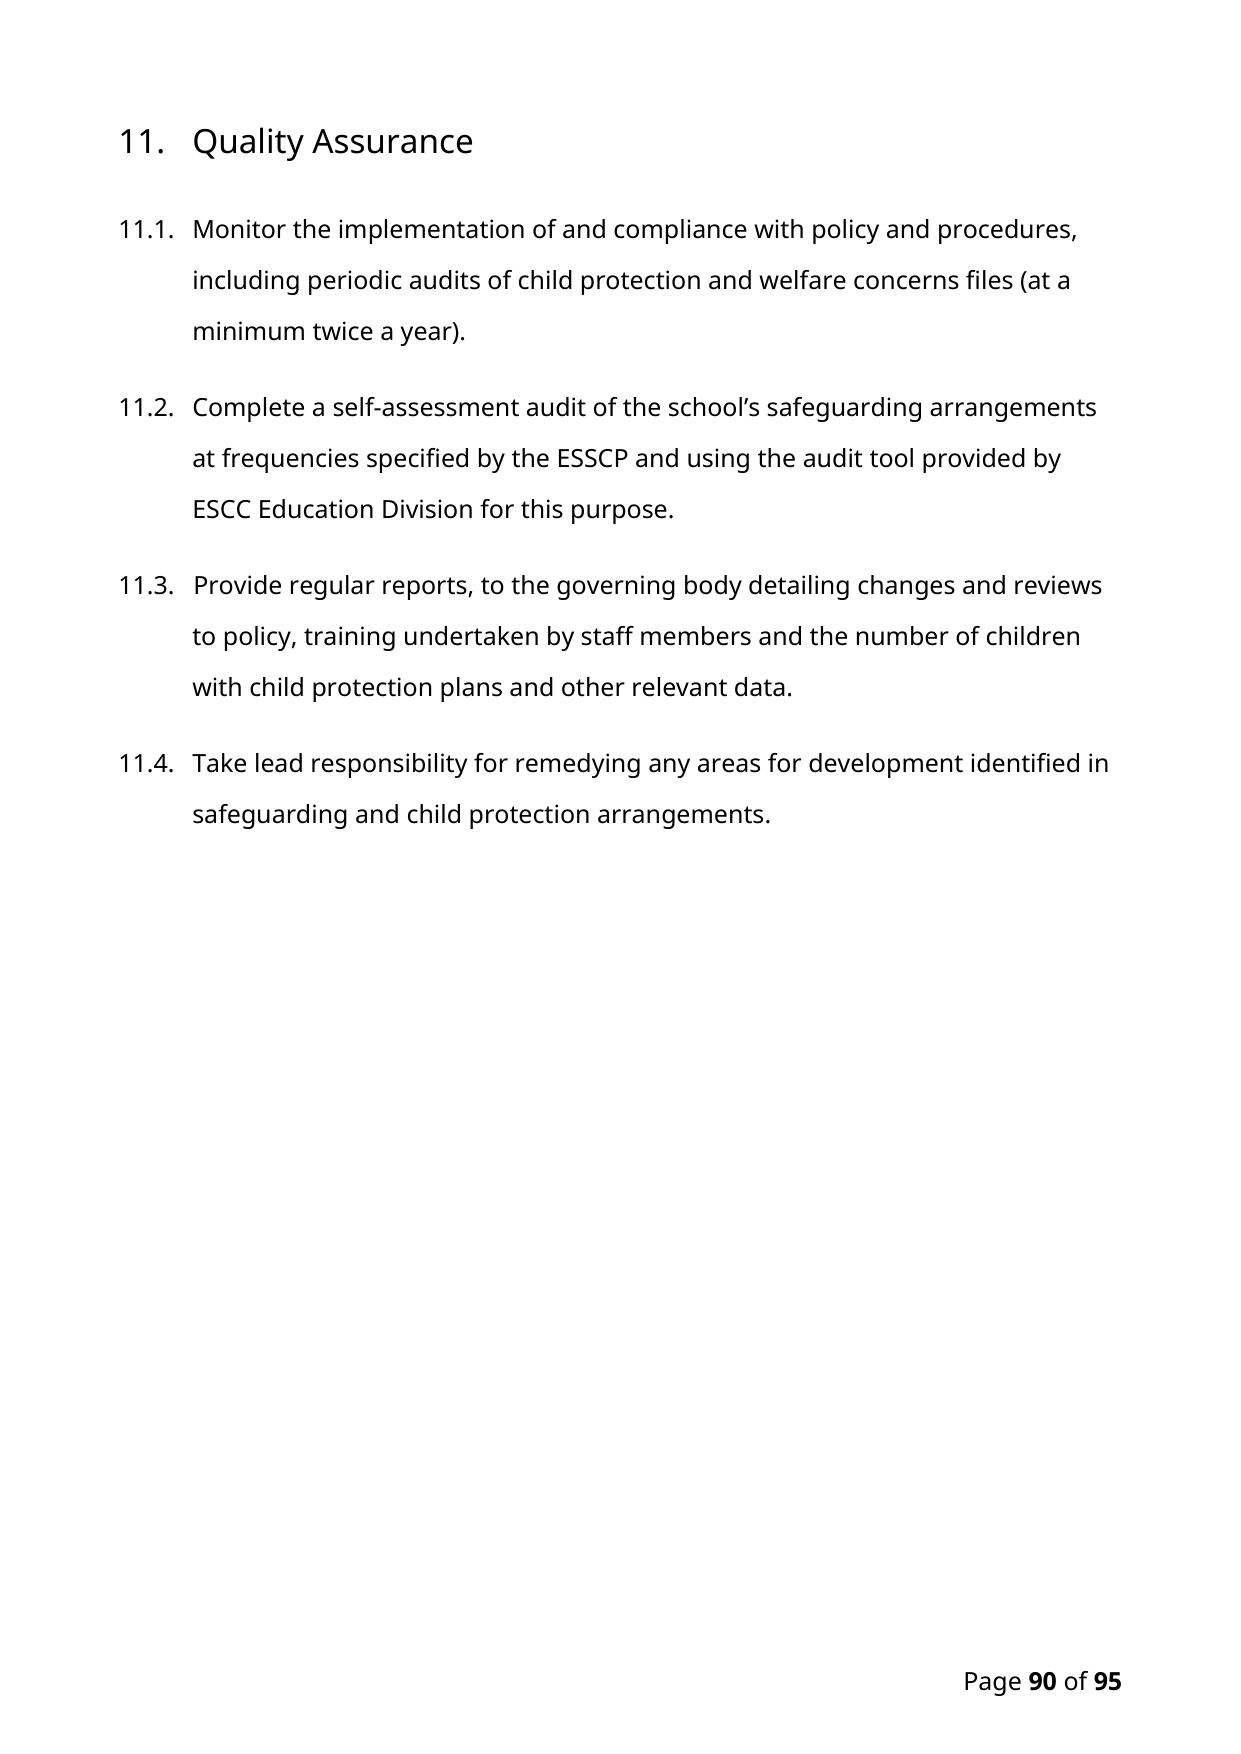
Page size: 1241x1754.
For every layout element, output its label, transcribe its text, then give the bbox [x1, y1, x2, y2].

list Provide regular reports, to the governing body detailing changes and reviews to policy, training undertaken by staff members and the number of children with child protection plans and other relevant data. [118, 567, 1122, 704]
subtitle Quality Assurance [118, 118, 1122, 163]
list Monitor the implementation of and compliance with policy and procedures, including periodic audits of child protection and welfare concerns files (at a minimum twice a year). [118, 211, 1122, 347]
list Complete a self-assessment audit of the school’s safeguarding arrangements at frequencies specified by the ESSCP and using the audit tool provided by ESCC Education Division for this purpose. [118, 389, 1122, 526]
list Take lead responsibility for remedying any areas for development identified in safeguarding and child protection arrangements. [118, 746, 1122, 831]
